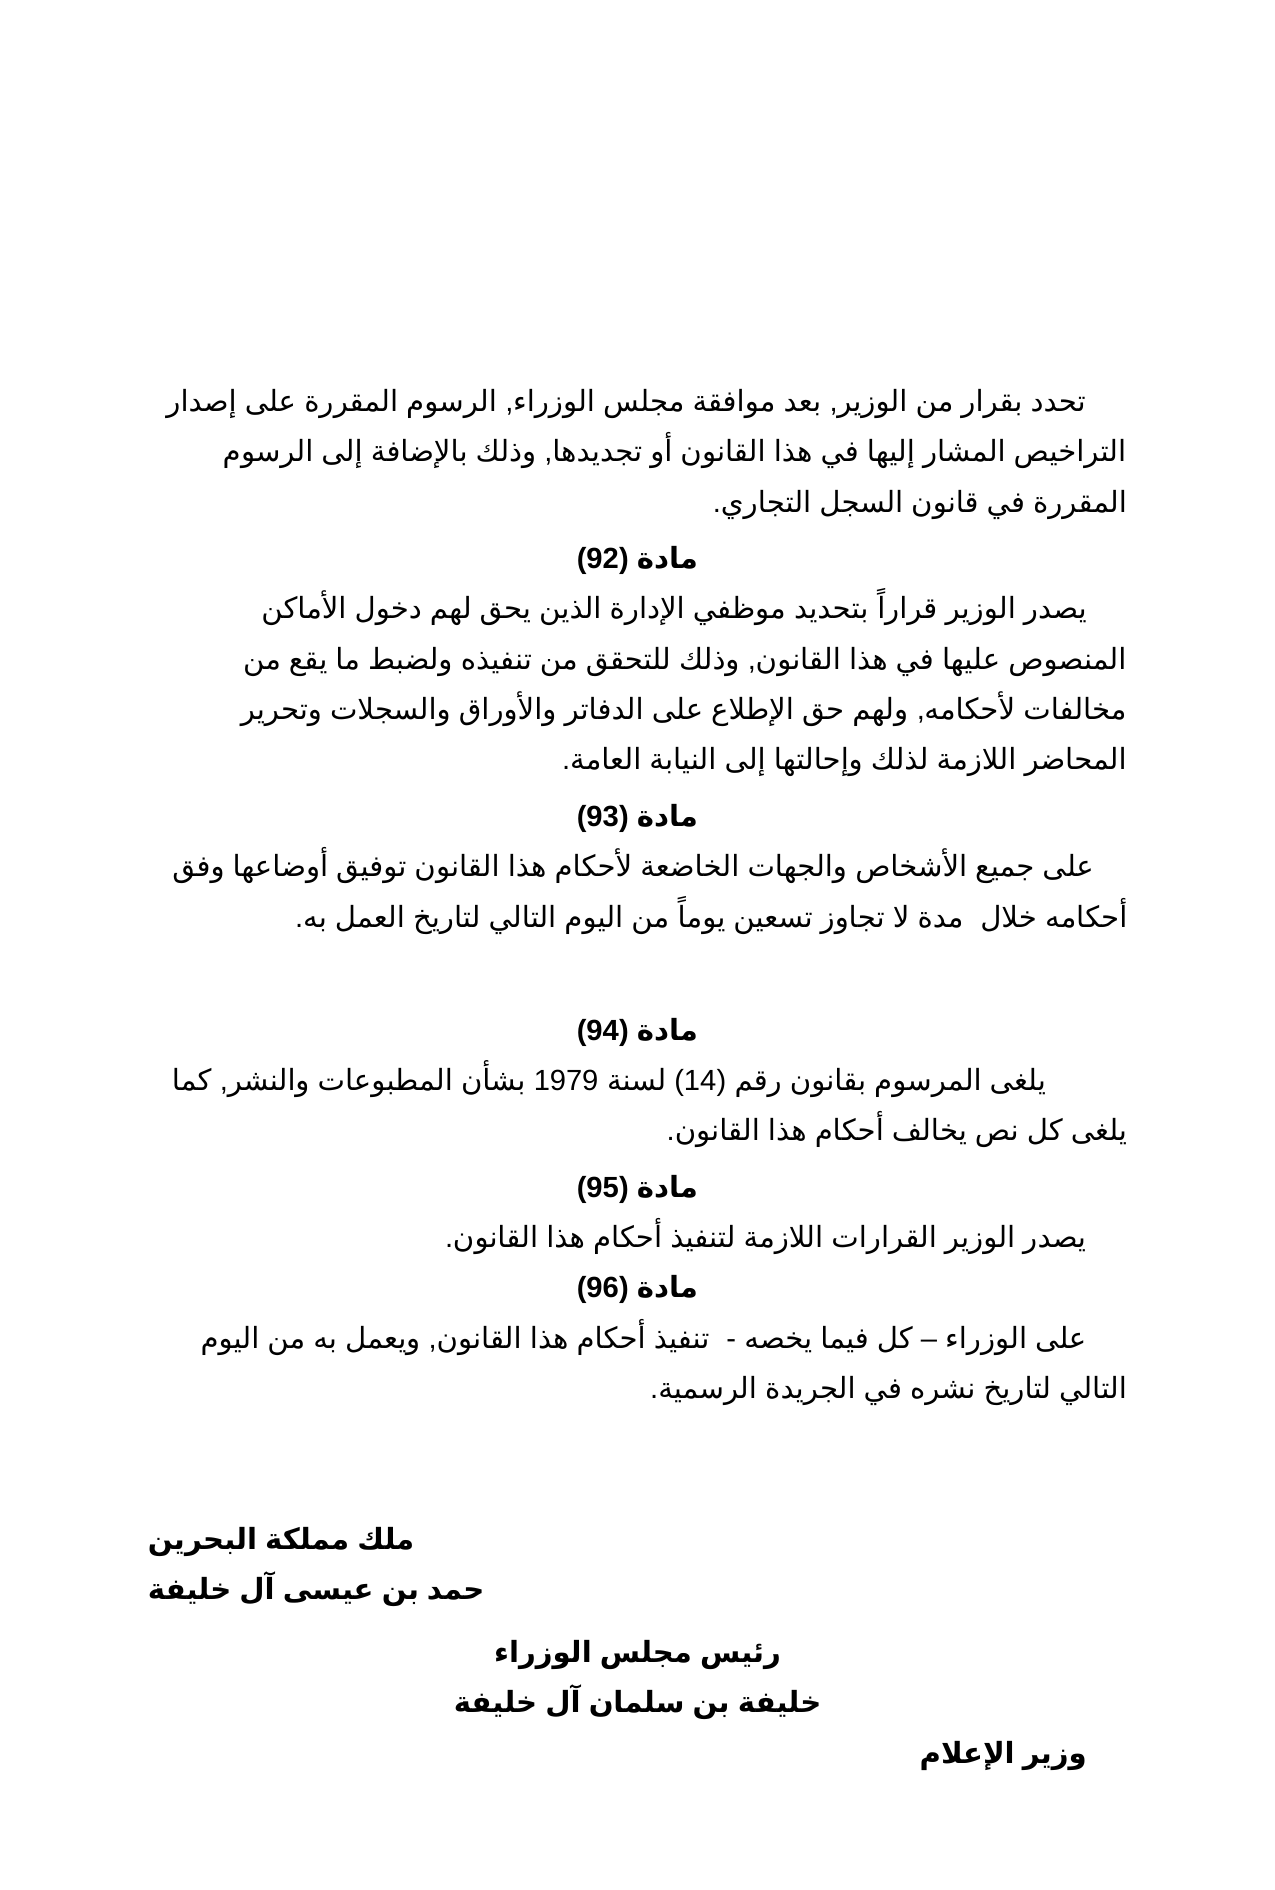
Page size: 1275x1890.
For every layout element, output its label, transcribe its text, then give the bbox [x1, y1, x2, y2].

text يصدر الوزير القرارات اللازمة لتنفيذ أحكام هذا القانون. [148, 1220, 1127, 1254]
text رئيس مجلس الوزراء [148, 1635, 1127, 1669]
text يصدر الوزير قراراً بتحديد موظفي الإدارة الذين يحق لهم دخول الأماكن المنصوص عليها في هذا القانون, وذلك للتحقق من تنفيذه ولضبط ما يقع من مخالفات لأحكامه, ولهم حق الإطلاع على الدفاتر والأوراق والسجلات وتحرير المحاضر اللازمة لذلك وإحالتها إلى النيابة العامة. [148, 591, 1127, 776]
text مادة (94) [148, 1013, 1127, 1046]
text مادة (92) [148, 541, 1127, 575]
text ملك مملكة البحرين [148, 1522, 1127, 1556]
text حمد بن عيسى آل خليفة [148, 1572, 1127, 1606]
text يلغى المرسوم بقانون رقم (14) لسنة 1979 بشأن المطبوعات والنشر, كما يلغى كل نص يخالف أحكام هذا القانون. [148, 1063, 1127, 1147]
text تحدد بقرار من الوزير, بعد موافقة مجلس الوزراء, الرسوم المقررة على إصدار التراخيص المشار إليها في هذا القانون أو تجديدها, وذلك بالإضافة إلى الرسوم المقررة في قانون السجل التجاري. [148, 384, 1127, 518]
text وزير الإعلام [148, 1736, 1127, 1769]
text على جميع الأشخاص والجهات الخاضعة لأحكام هذا القانون توفيق أوضاعها وفق أحكامه خلال مدة لا تجاوز تسعين يوماً من اليوم التالي لتاريخ العمل به. [148, 849, 1127, 933]
text خليفة بن سلمان آل خليفة [148, 1686, 1127, 1719]
text مادة (95) [148, 1170, 1127, 1203]
text مادة (93) [148, 799, 1127, 832]
text على الوزراء – كل فيما يخصه - تنفيذ أحكام هذا القانون, ويعمل به من اليوم التالي لتاريخ نشره في الجريدة الرسمية. [148, 1321, 1127, 1405]
text مادة (96) [148, 1271, 1127, 1304]
